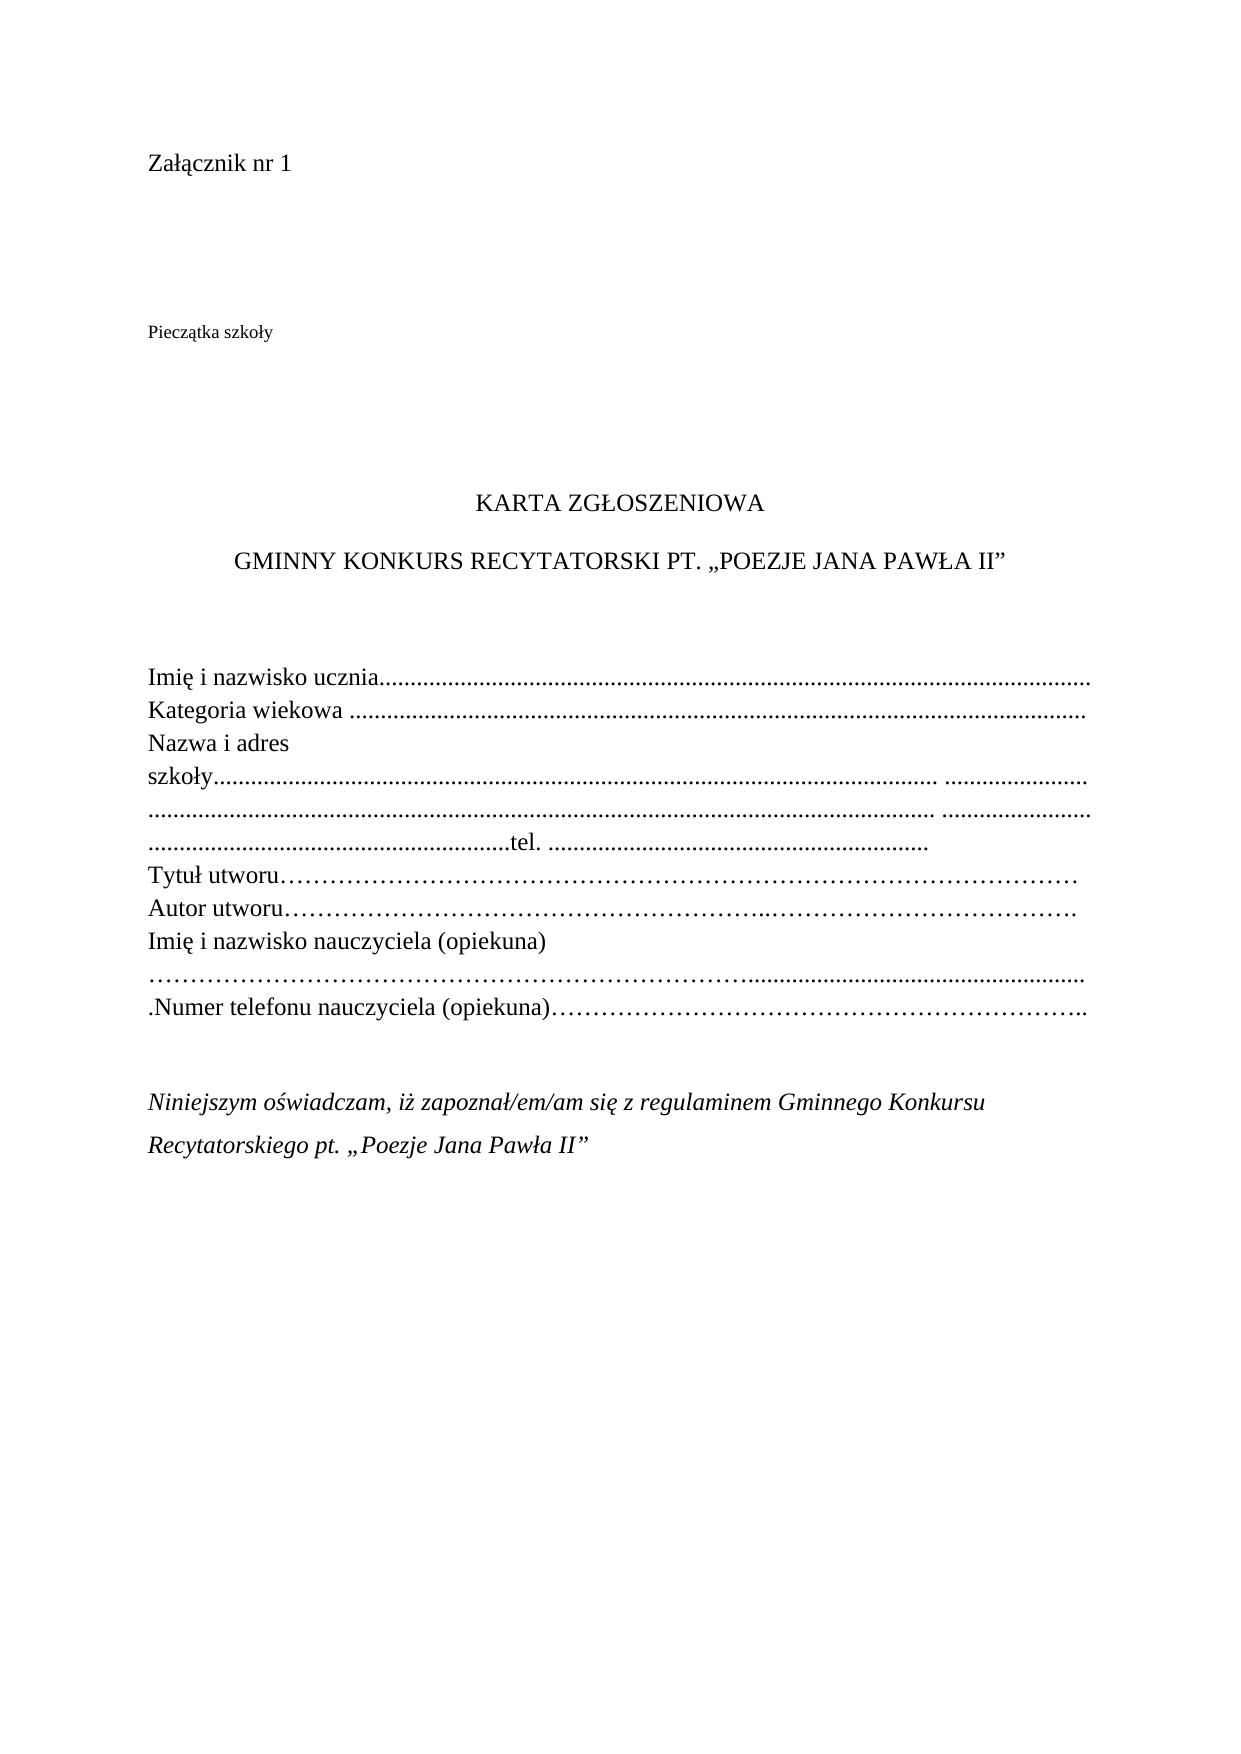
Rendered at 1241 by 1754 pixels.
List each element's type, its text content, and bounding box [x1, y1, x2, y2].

text Nazwa i adres szkoły.................................................................................................................... ..................................................................................................................................................... ..................................................................................tel. ............................................................. [148, 728, 1093, 856]
text Tytuł utworu…………………………………………………………………………………… [148, 860, 1093, 888]
text ……………………………………………………………….......................................................Numer telefonu nauczyciela (opiekuna)……………………………………………………….. [148, 959, 1093, 1021]
text Imię i nazwisko ucznia.................................................................................................................. Kategoria wiekowa ...................................................................................................................... [148, 662, 1093, 723]
text GMINNY KONKURS RECYTATORSKI PT. „POEZJE JANA PAWŁA II” [148, 546, 1093, 574]
text Imię i nazwisko nauczyciela (opiekuna) [148, 926, 1093, 954]
text Pieczątka szkoły [148, 321, 1093, 343]
text Załącznik nr 1 [148, 148, 1093, 176]
text Autor utworu…………………………………………………..………………………………. [148, 893, 1093, 922]
text Niniejszym oświadczam, iż zapoznał/em/am się z regulaminem Gminnego Konkursu Recytatorskiego pt. „Poezje Jana Pawła II” [148, 1087, 1093, 1159]
text KARTA ZGŁOSZENIOWA [148, 488, 1093, 517]
